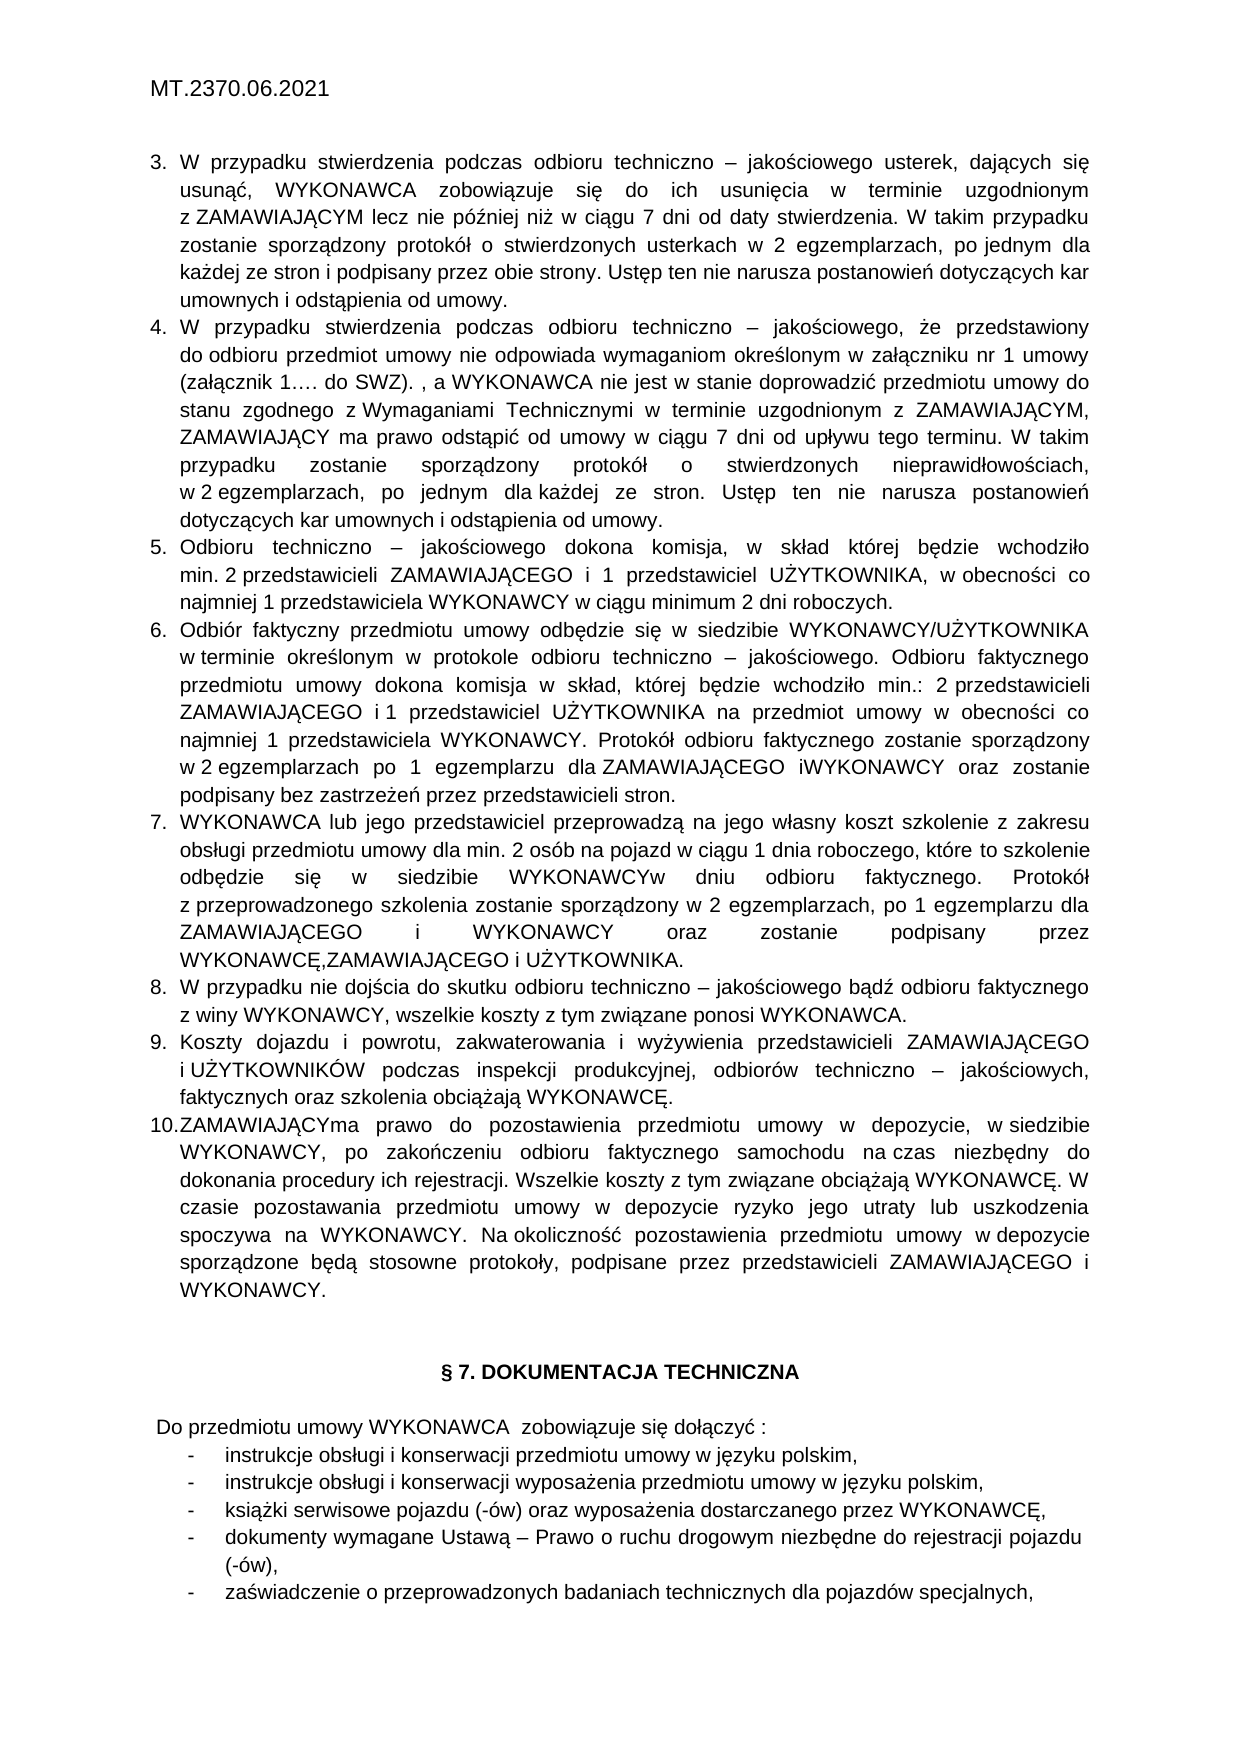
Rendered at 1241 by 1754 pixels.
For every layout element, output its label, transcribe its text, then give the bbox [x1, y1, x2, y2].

list W przypadku nie dojścia do skutku odbioru techniczno – jakościowego bądź odbioru faktycznego z winy WYKONAWCY, wszelkie koszty z tym związane ponosi WYKONAWCA. [150, 975, 1090, 1026]
list Odbioru techniczno – jakościowego dokona komisja, w skład której będzie wchodziło min. 2 przedstawicieli ZAMAWIAJĄCEGO i 1 przedstawiciel UŻYTKOWNIKA, w obecności co najmniej 1 przedstawiciela WYKONAWCY w ciągu minimum 2 dni roboczych. [150, 535, 1090, 614]
list Odbiór faktyczny przedmiotu umowy odbędzie się w siedzibie WYKONAWCY/UŻYTKOWNIKA w terminie określonym w protokole odbioru techniczno – jakościowego. Odbioru faktycznego przedmiotu umowy dokona komisja w skład, której będzie wchodziło min.: 2 przedstawicieli ZAMAWIAJĄCEGO i 1 przedstawiciel UŻYTKOWNIKA na przedmiot umowy w obecności co najmniej 1 przedstawiciela WYKONAWCY. Protokół odbioru faktycznego zostanie sporządzony w 2 egzemplarzach po 1 egzemplarzu dla ZAMAWIAJĄCEGO iWYKONAWCY oraz zostanie podpisany bez zastrzeżeń przez przedstawicieli stron. [150, 617, 1090, 806]
list Koszty dojazdu i powrotu, zakwaterowania i wyżywienia przedstawicieli ZAMAWIAJĄCEGO i UŻYTKOWNIKÓW podczas inspekcji produkcyjnej, odbiorów techniczno – jakościowych, faktycznych oraz szkolenia obciążają WYKONAWCĘ. [150, 1030, 1090, 1109]
list ZAMAWIAJĄCYma prawo do pozostawienia przedmiotu umowy w depozycie, w siedzibie WYKONAWCY, po zakończeniu odbioru faktycznego samochodu na czas niezbędny do dokonania procedury ich rejestracji. Wszelkie koszty z tym związane obciążają WYKONAWCĘ. W czasie pozostawania przedmiotu umowy w depozycie ryzyko jego utraty lub uszkodzenia spoczywa na WYKONAWCY. Na okoliczność pozostawienia przedmiotu umowy w depozycie sporządzone będą stosowne protokoły, podpisane przez przedstawicieli ZAMAWIAJĄCEGO i WYKONAWCY. [150, 1112, 1090, 1301]
list instrukcje obsługi i konserwacji wyposażenia przedmiotu umowy w języku polskim, [187, 1470, 1090, 1494]
list zaświadczenie o przeprowadzonych badaniach technicznych dla pojazdów specjalnych, [187, 1580, 1090, 1604]
list książki serwisowe pojazdu (-ów) oraz wyposażenia dostarczanego przez WYKONAWCĘ, [187, 1497, 1090, 1521]
list WYKONAWCA lub jego przedstawiciel przeprowadzą na jego własny koszt szkolenie z zakresu obsługi przedmiotu umowy dla min. 2 osób na pojazd w ciągu 1 dnia roboczego, które to szkolenie odbędzie się w siedzibie WYKONAWCYw dniu odbioru faktycznego. Protokół z przeprowadzonego szkolenia zostanie sporządzony w 2 egzemplarzach, po 1 egzemplarzu dla ZAMAWIAJĄCEGO i WYKONAWCY oraz zostanie podpisany przez WYKONAWCĘ,ZAMAWIAJĄCEGO i UŻYTKOWNIKA. [150, 810, 1090, 971]
text § 7. DOKUMENTACJA TECHNICZNA [150, 1360, 1090, 1384]
text Do przedmiotu umowy WYKONAWCA zobowiązuje się dołączyć : [150, 1415, 1090, 1439]
list dokumenty wymagane Ustawą – Prawo o ruchu drogowym niezbędne do rejestracji pojazdu (-ów), [187, 1525, 1090, 1576]
list instrukcje obsługi i konserwacji przedmiotu umowy w języku polskim, [187, 1442, 1090, 1466]
list W przypadku stwierdzenia podczas odbioru techniczno – jakościowego, że przedstawiony do odbioru przedmiot umowy nie odpowiada wymaganiom określonym w załączniku nr 1 umowy (załącznik 1…. do SWZ). , a WYKONAWCA nie jest w stanie doprowadzić przedmiotu umowy do stanu zgodnego z Wymaganiami Technicznymi w terminie uzgodnionym z ZAMAWIAJĄCYM, ZAMAWIAJĄCY ma prawo odstąpić od umowy w ciągu 7 dni od upływu tego terminu. W takim przypadku zostanie sporządzony protokół o stwierdzonych nieprawidłowościach, w 2 egzemplarzach, po jednym dla każdej ze stron. Ustęp ten nie narusza postanowień dotyczących kar umownych i odstąpienia od umowy. [150, 315, 1090, 531]
list W przypadku stwierdzenia podczas odbioru techniczno – jakościowego usterek, dających się usunąć, WYKONAWCA zobowiązuje się do ich usunięcia w terminie uzgodnionym z ZAMAWIAJĄCYM lecz nie później niż w ciągu 7 dni od daty stwierdzenia. W takim przypadku zostanie sporządzony protokół o stwierdzonych usterkach w 2 egzemplarzach, po jednym dla każdej ze stron i podpisany przez obie strony. Ustęp ten nie narusza postanowień dotyczących kar umownych i odstąpienia od umowy. [150, 150, 1090, 311]
